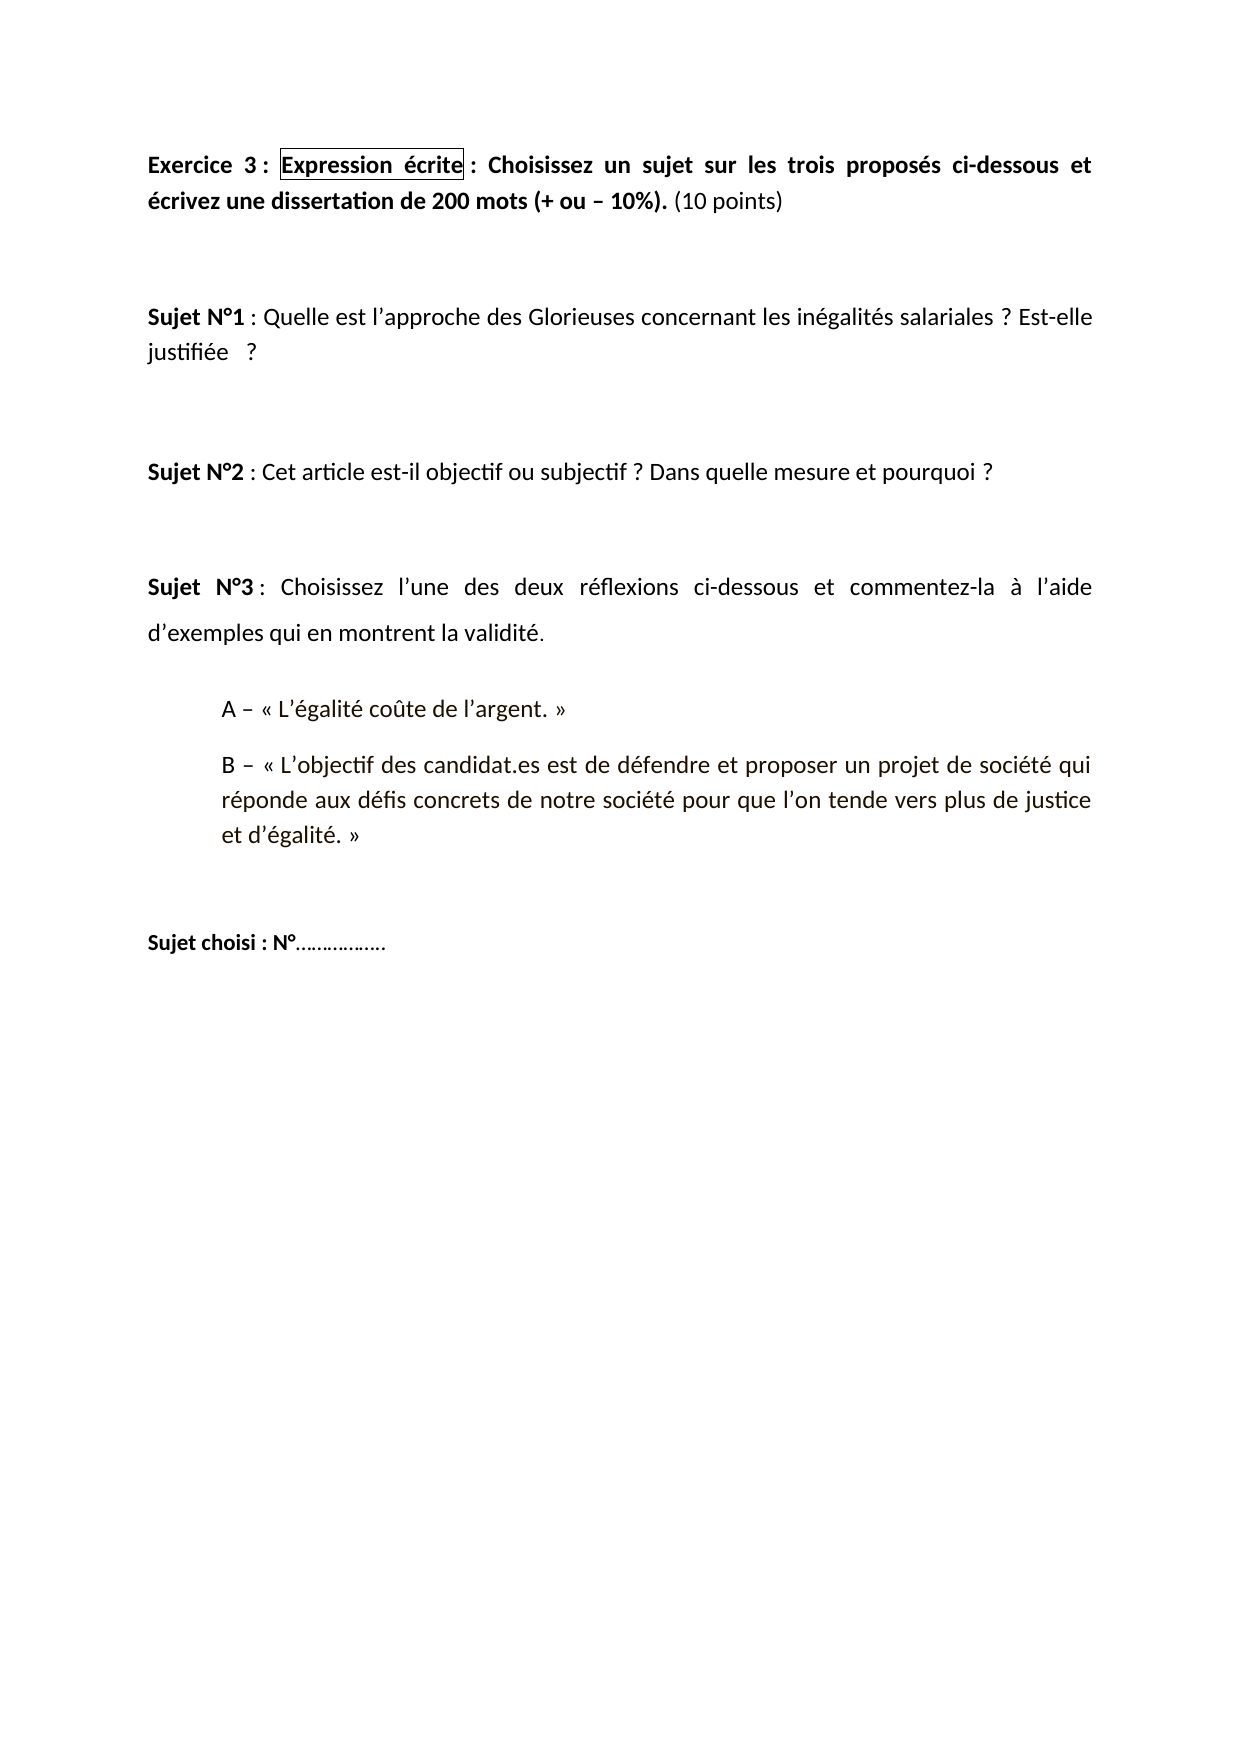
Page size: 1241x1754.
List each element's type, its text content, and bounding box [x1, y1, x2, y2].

text Sujet choisi : N°…………….. [148, 928, 1092, 956]
text Sujet N°2 : Cet article est-il objectif ou subjectif ? Dans quelle mesure et pourquoi ? [148, 456, 1092, 486]
text Sujet N°1 : Quelle est l’approche des Glorieuses concernant les inégalités salariales ? Est-elle justifiée ? [148, 301, 1092, 366]
text B – « L’objectif des candidat.es est de défendre et proposer un projet de société qui réponde aux défis concrets de notre société pour que l’on tende vers plus de justice et d’égalité. » [221, 749, 1092, 850]
text Exercice 3 : Expression écrite : Choisissez un sujet sur les trois proposés ci-dessous et écrivez une dissertation de 200 mots (+ ou – 10%). (10 points) [148, 148, 1092, 215]
text A – « L’égalité coûte de l’argent. » [221, 693, 1092, 724]
text Sujet N°3 : Choisissez l’une des deux réflexions ci-dessous et commentez-la à l’aide d’exemples qui en montrent la validité. [148, 571, 1092, 648]
